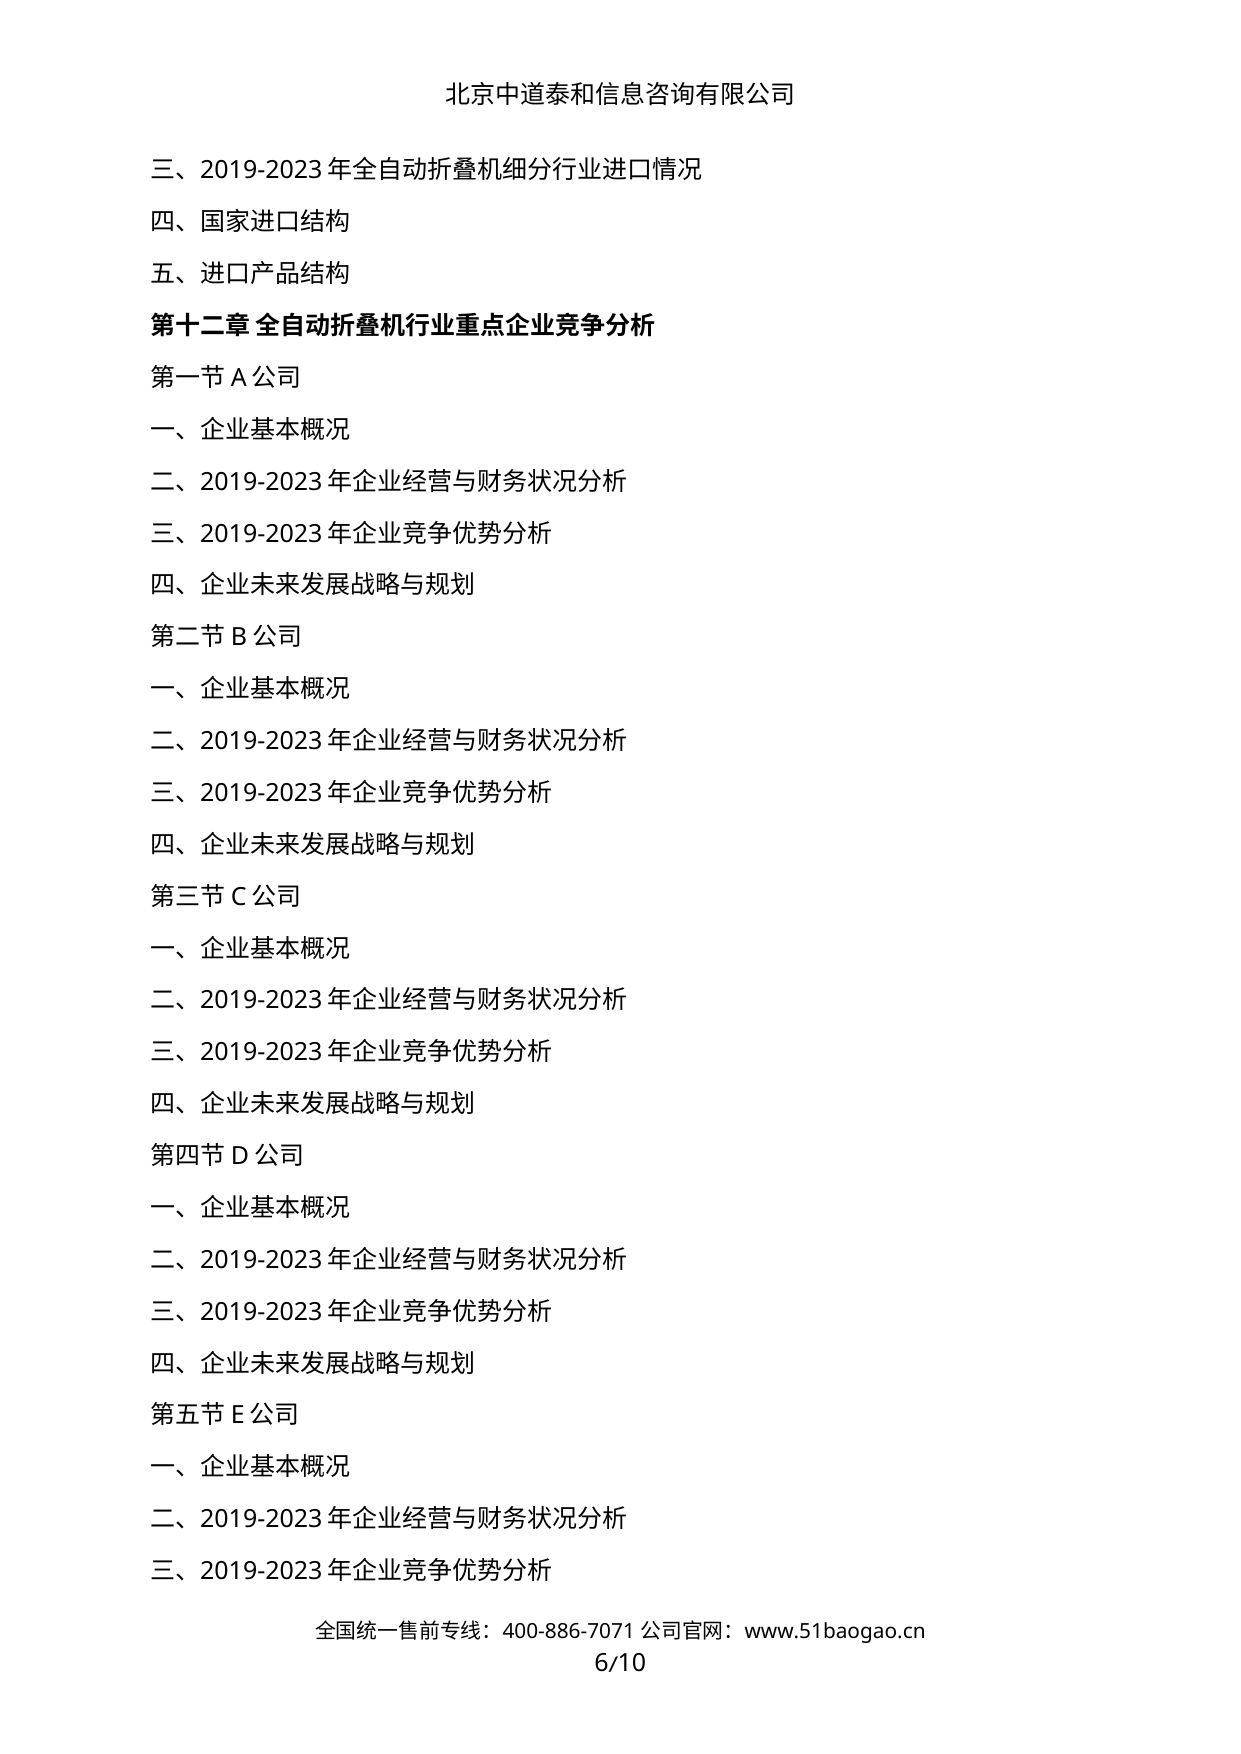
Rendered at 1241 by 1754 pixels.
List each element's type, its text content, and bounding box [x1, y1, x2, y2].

text 四、企业未来发展战略与规划 [150, 824, 1090, 861]
text 二、2019-2023年企业经营与财务状况分析 [150, 1499, 1090, 1535]
text 三、2019-2023年企业竞争优势分析 [150, 772, 1090, 809]
text 三、2019-2023年企业竞争优势分析 [150, 513, 1090, 549]
text 二、2019-2023年企业经营与财务状况分析 [150, 721, 1090, 757]
text 一、企业基本概况 [150, 928, 1090, 964]
text 一、企业基本概况 [150, 669, 1090, 705]
text 第一节 A公司 [150, 357, 1090, 394]
text 第二节 B公司 [150, 617, 1090, 653]
text 一、企业基本概况 [150, 1187, 1090, 1224]
text 四、企业未来发展战略与规划 [150, 1084, 1090, 1120]
text 第五节 E公司 [150, 1395, 1090, 1431]
text 四、企业未来发展战略与规划 [150, 1343, 1090, 1379]
text 一、企业基本概况 [150, 1447, 1090, 1483]
text 四、企业未来发展战略与规划 [150, 565, 1090, 601]
text 二、2019-2023年企业经营与财务状况分析 [150, 1239, 1090, 1276]
text 第三节 C公司 [150, 876, 1090, 912]
text 五、进口产品结构 [150, 254, 1090, 290]
text 第十二章 全自动折叠机行业重点企业竞争分析 [150, 306, 1090, 342]
text 一、企业基本概况 [150, 409, 1090, 446]
text 三、2019-2023年全自动折叠机细分行业进口情况 [150, 150, 1090, 186]
text 第四节 D公司 [150, 1136, 1090, 1172]
text 四、国家进口结构 [150, 202, 1090, 238]
text 三、2019-2023年企业竞争优势分析 [150, 1291, 1090, 1327]
text 二、2019-2023年企业经营与财务状况分析 [150, 980, 1090, 1016]
text 三、2019-2023年企业竞争优势分析 [150, 1551, 1090, 1587]
text 二、2019-2023年企业经营与财务状况分析 [150, 461, 1090, 497]
text 三、2019-2023年企业竞争优势分析 [150, 1032, 1090, 1068]
